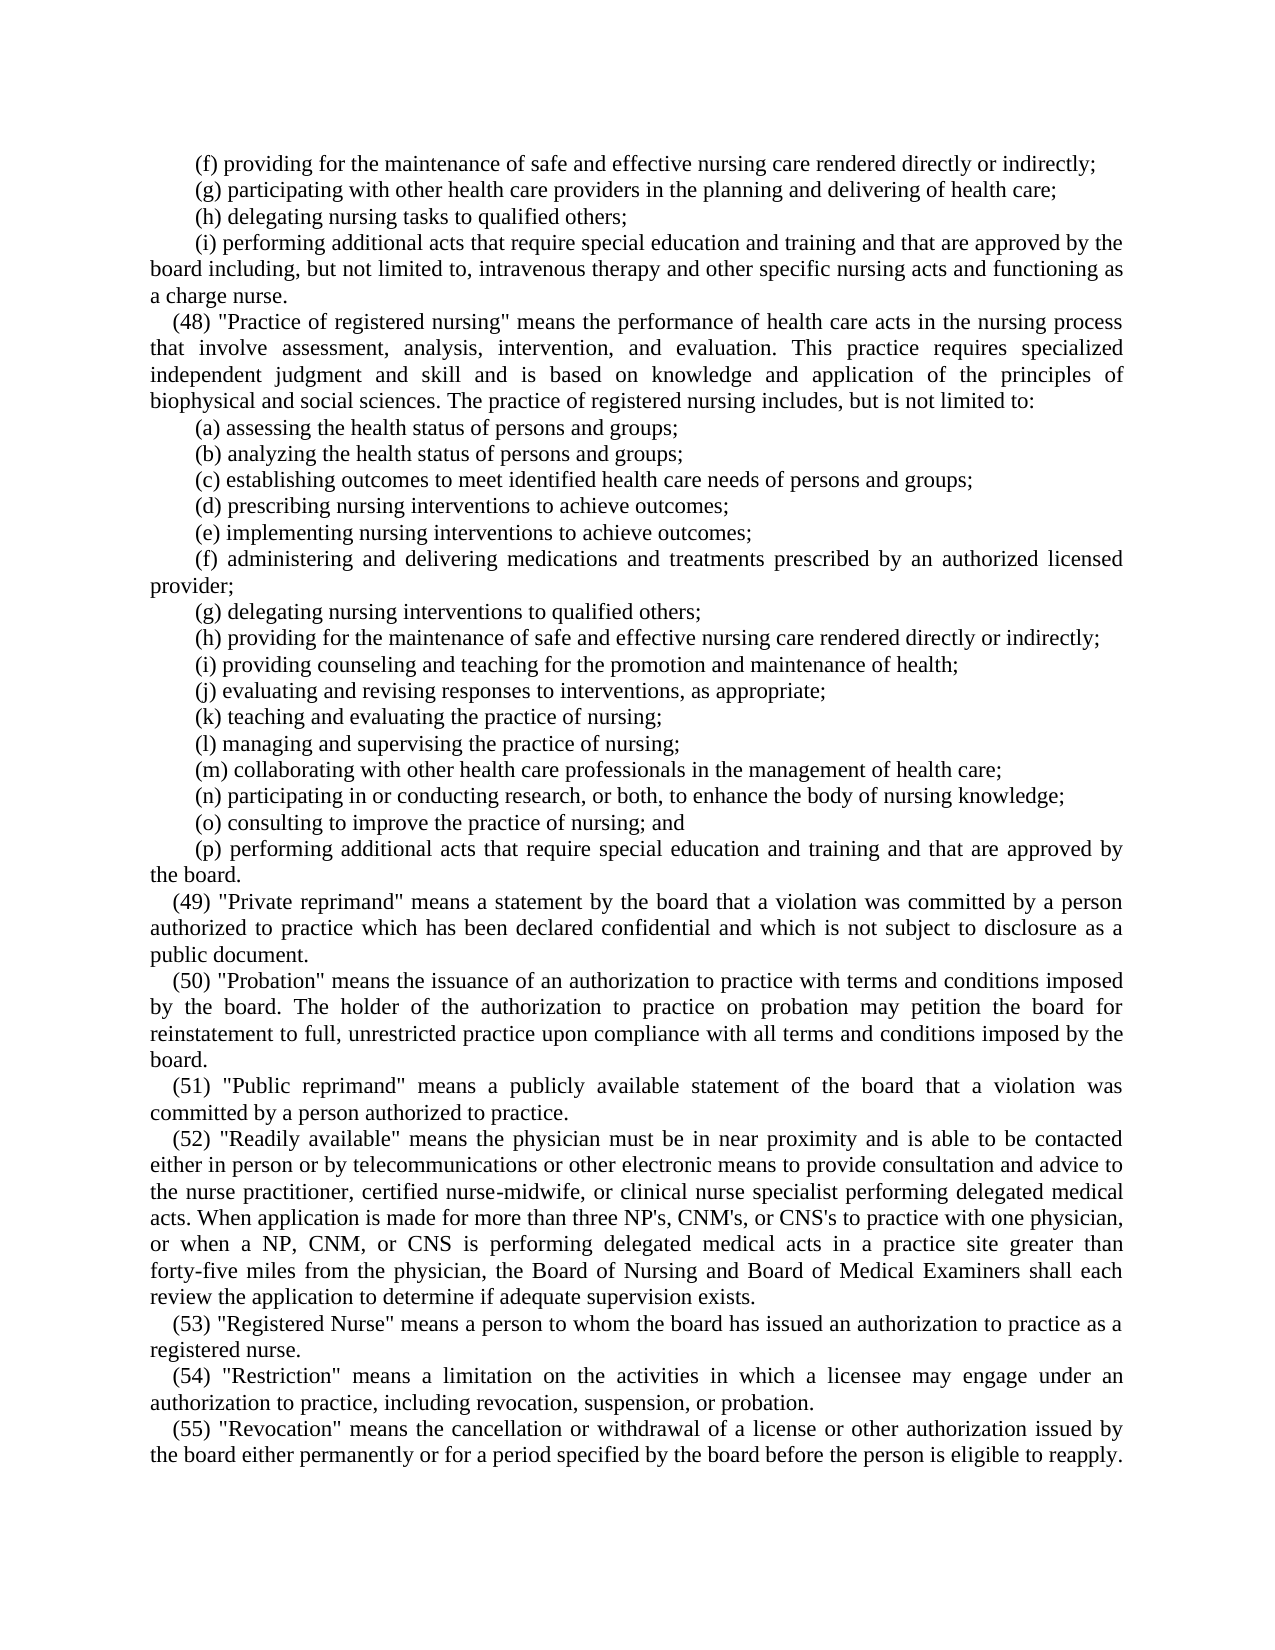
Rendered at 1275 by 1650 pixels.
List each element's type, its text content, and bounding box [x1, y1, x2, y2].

text (i) performing additional acts that require special education and training and that are approved by the board including, but not limited to, intravenous therapy and other specific nursing acts and functioning as a charge nurse. [150, 229, 1125, 308]
text (c) establishing outcomes to meet identified health care needs of persons and groups; [150, 466, 1125, 493]
text (49) "Private reprimand" means a statement by the board that a violation was committed by a person authorized to practice which has been declared confidential and which is not subject to disclosure as a public document. [150, 888, 1125, 967]
text (f) administering and delivering medications and treatments prescribed by an authorized licensed provider; [150, 545, 1125, 598]
text (b) analyzing the health status of persons and groups; [150, 440, 1125, 466]
text (l) managing and supervising the practice of nursing; [150, 730, 1125, 756]
text (g) delegating nursing interventions to qualified others; [150, 598, 1125, 624]
text (j) evaluating and revising responses to interventions, as appropriate; [150, 677, 1125, 703]
text (50) "Probation" means the issuance of an authorization to practice with terms and conditions imposed by the board. The holder of the authorization to practice on probation may petition the board for reinstatement to full, unrestricted practice upon compliance with all terms and conditions imposed by the board. [150, 967, 1125, 1072]
text (k) teaching and evaluating the practice of nursing; [150, 703, 1125, 730]
text (48) "Practice of registered nursing" means the performance of health care acts in the nursing process that involve assessment, analysis, intervention, and evaluation. This practice requires specialized independent judgment and skill and is based on knowledge and application of the principles of biophysical and social sciences. The practice of registered nursing includes, but is not limited to: [150, 308, 1125, 413]
text (51) "Public reprimand" means a publicly available statement of the board that a violation was committed by a person authorized to practice. [150, 1072, 1125, 1125]
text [150, 1415, 1125, 1468]
text (53) "Registered Nurse" means a person to whom the board has issued an authorization to practice as a registered nurse. [150, 1309, 1125, 1362]
text (g) participating with other health care providers in the planning and delivering of health care; [150, 176, 1125, 203]
text (e) implementing nursing interventions to achieve outcomes; [150, 519, 1125, 545]
text (n) participating in or conducting research, or both, to enhance the body of nursing knowledge; [150, 782, 1125, 809]
text (p) performing additional acts that require special education and training and that are approved by the board. [150, 835, 1125, 888]
text (f) providing for the maintenance of safe and effective nursing care rendered directly or indirectly; [150, 150, 1125, 176]
text (m) collaborating with other health care professionals in the management of health care; [150, 756, 1125, 782]
text (h) providing for the maintenance of safe and effective nursing care rendered directly or indirectly; [150, 624, 1125, 651]
text (a) assessing the health status of persons and groups; [150, 413, 1125, 440]
text (d) prescribing nursing interventions to achieve outcomes; [150, 493, 1125, 519]
text (i) providing counseling and teaching for the promotion and maintenance of health; [150, 651, 1125, 677]
text (52) "Readily available" means the physician must be in near proximity and is able to be contacted either in person or by telecommunications or other electronic means to provide consultation and advice to the nurse practitioner, certified nurse-midwife, or clinical nurse specialist performing delegated medical acts. When application is made for more than three NP's, CNM's, or CNS's to practice with one physician, or when a NP, CNM, or CNS is performing delegated medical acts in a practice site greater than forty-five miles from the physician, the Board of Nursing and Board of Medical Examiners shall each review the application to determine if adequate supervision exists. [150, 1125, 1125, 1309]
text (54) "Restriction" means a limitation on the activities in which a licensee may engage under an authorization to practice, including revocation, suspension, or probation. [150, 1362, 1125, 1415]
text (h) delegating nursing tasks to qualified others; [150, 203, 1125, 229]
text (o) consulting to improve the practice of nursing; and [150, 809, 1125, 835]
